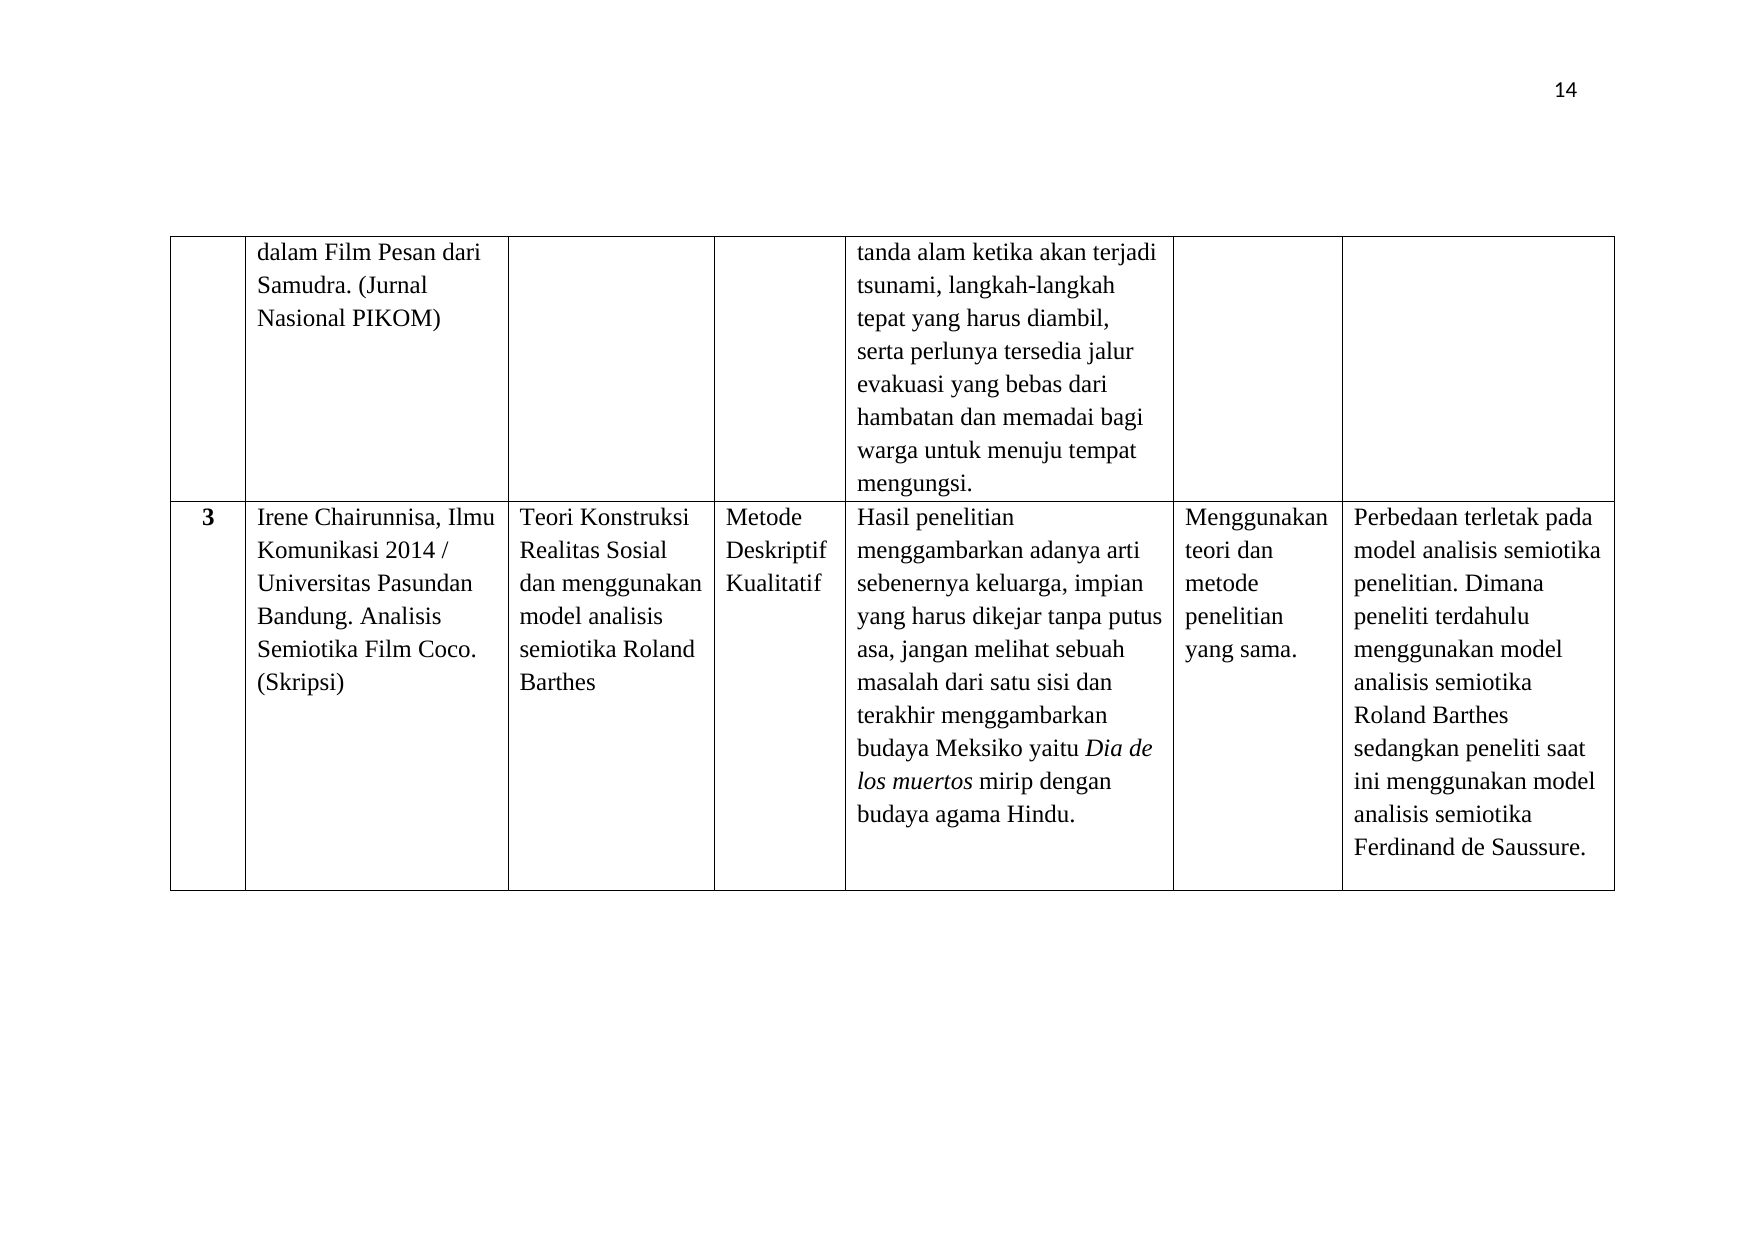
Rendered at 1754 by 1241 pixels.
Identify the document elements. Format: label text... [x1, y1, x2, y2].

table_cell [509, 237, 714, 501]
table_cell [1343, 237, 1614, 501]
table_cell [246, 237, 508, 501]
table_cell Perbedaan terletak pada model analisis semiotika penelitian. Dimana peneliti terdahulu menggunakan model analisis semiotika Roland Barthes sedangkan peneliti saat ini menggunakan model analisis semiotika Ferdinand de Saussure. [1343, 502, 1614, 890]
table_cell 2 [171, 237, 245, 501]
table_cell Teori Konstruksi Realitas Sosial dan menggunakan model analisis semiotika Roland Barthes [509, 502, 714, 890]
table_cell Irene Chairunnisa, Ilmu Komunikasi 2014 / Universitas Pasundan Bandung. Analisis Semiotika Film Coco. (Skripsi) [246, 502, 508, 890]
table_cell Metode Deskriptif Kualitatif [715, 502, 845, 890]
table_cell Menggunakan teori dan metode penelitian yang sama. [1174, 502, 1342, 890]
table_cell Hasil penelitian menggambarkan adanya arti sebenernya keluarga, impian yang harus dikejar tanpa putus asa, jangan melihat sebuah masalah dari satu sisi dan terakhir menggambarkan budaya Meksiko yaitu Dia de los muertos mirip dengan budaya agama Hindu. [846, 502, 1173, 890]
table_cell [715, 237, 845, 501]
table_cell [1174, 237, 1342, 501]
table_cell 3 [171, 502, 245, 890]
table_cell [846, 237, 1173, 501]
